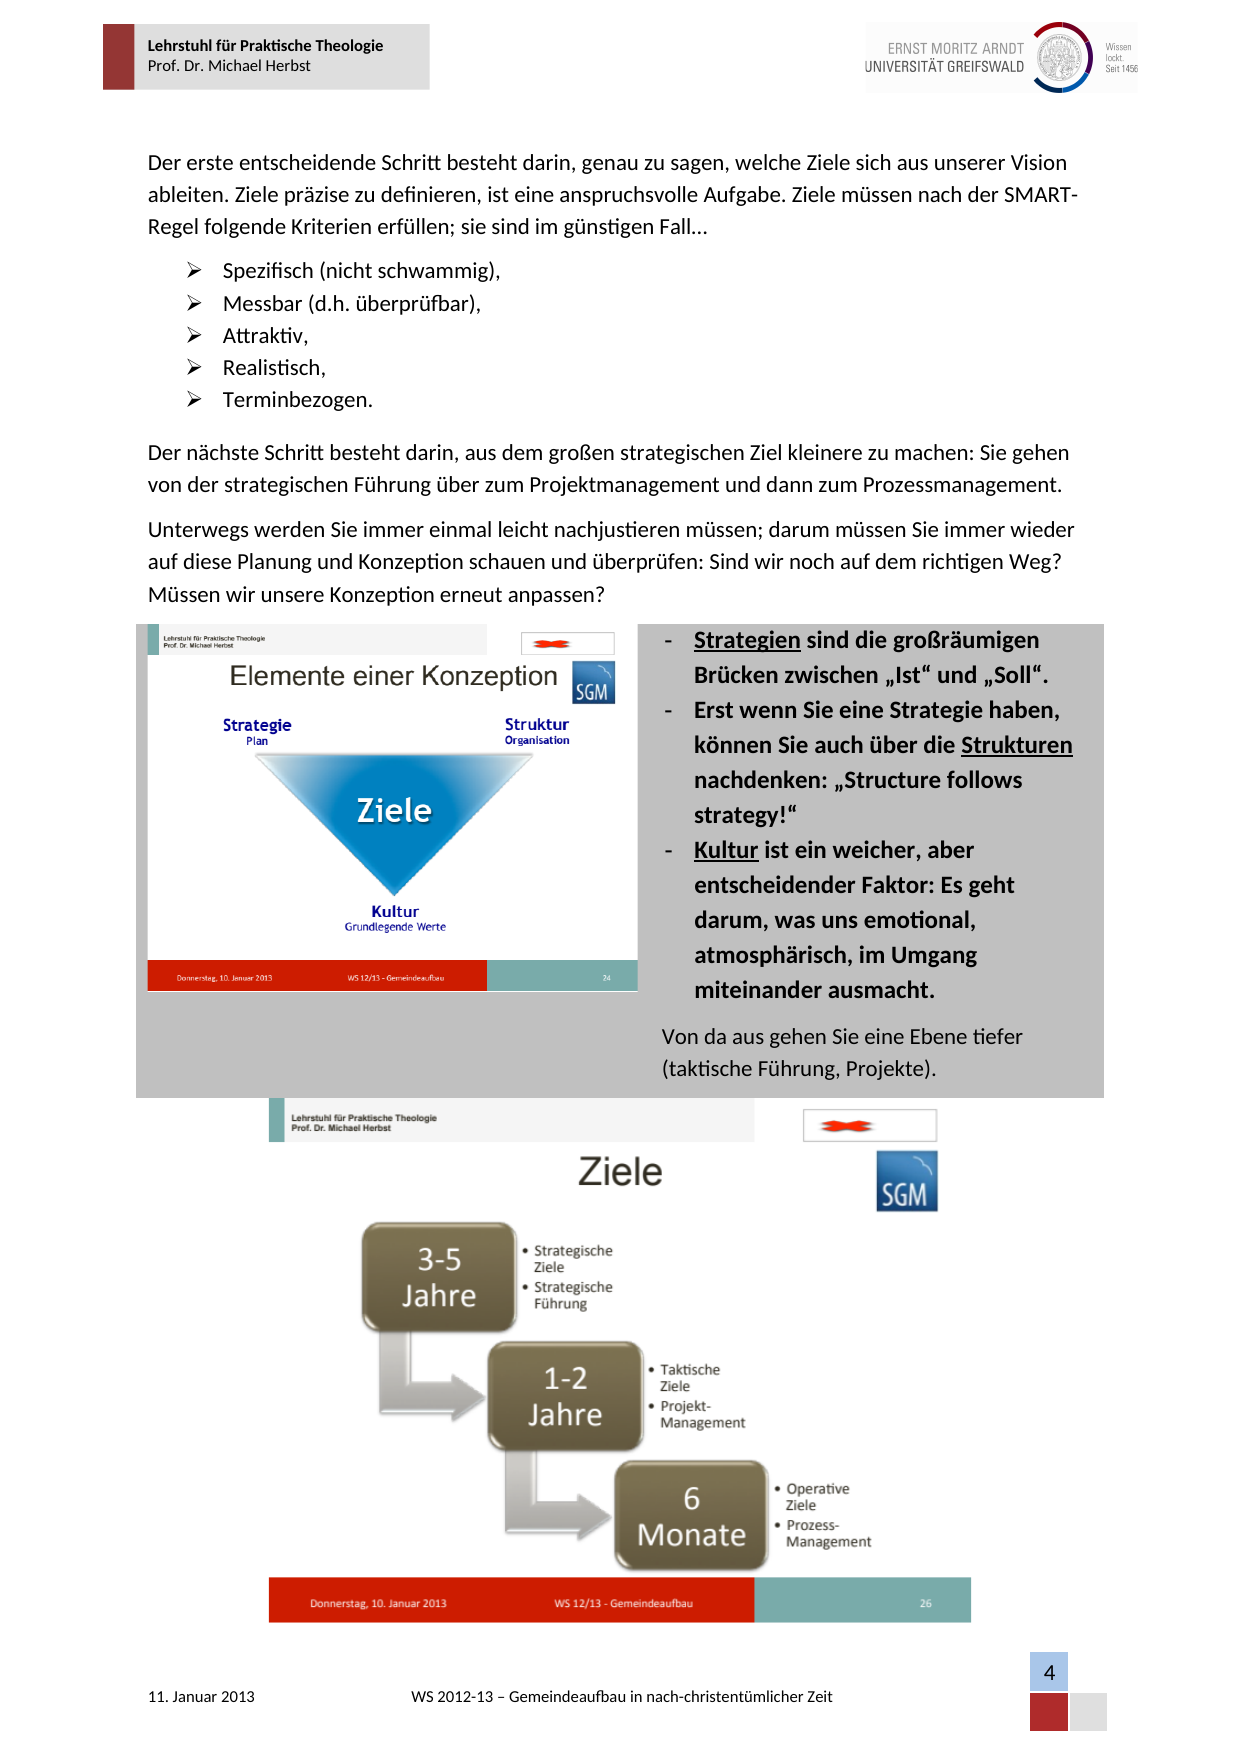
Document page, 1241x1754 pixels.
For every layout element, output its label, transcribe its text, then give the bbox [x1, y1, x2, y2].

table_header Strategien sind die großräumigen Brücken zwischen „Ist“ und „Soll“. Erst wenn Sie eine Strategie haben, können Sie auch über die Strukturen nachdenken: „Structure follows strategy!“ Kultur ist ein weicher, aber entscheidender Faktor: Es geht darum, was uns emotional, atmosphärisch, im Umgang miteinander ausmacht. Von da aus gehen Sie eine Ebene tiefer (taktische Führung, Projekte). [650, 624, 1104, 1098]
picture [865, 22, 1138, 93]
list Terminbezogen. [185, 385, 1093, 413]
list Messbar (d.h. überprüfbar), [185, 289, 1093, 317]
text Unterwegs werden Sie immer einmal leicht nachjustieren müssen; darum müssen Sie immer wieder auf diese Planung und Konzeption schauen und überprüfen: Sind wir noch auf dem richtigen Weg? Müssen wir unsere Konzeption erneut anpassen? [148, 515, 1093, 608]
list Attraktiv, [185, 321, 1093, 349]
text Der erste entscheidende Schritt besteht darin, genau zu sagen, welche Ziele sich aus unserer Vision ableiten. Ziele präzise zu definieren, ist eine anspruchsvolle Aufgabe. Ziele müssen nach der SMART-Regel folgende Kriterien erfüllen; sie sind im günstigen Fall… [148, 148, 1093, 240]
table_header [136, 624, 650, 1098]
text Der nächste Schritt besteht darin, aus dem großen strategischen Ziel kleinere zu machen: Sie gehen von der strategischen Führung über zum Projektmanagement und dann zum Prozessmanagement. [148, 438, 1093, 499]
list Spezifisch (nicht schwammig), [185, 257, 1093, 285]
list Realistisch, [185, 353, 1093, 381]
